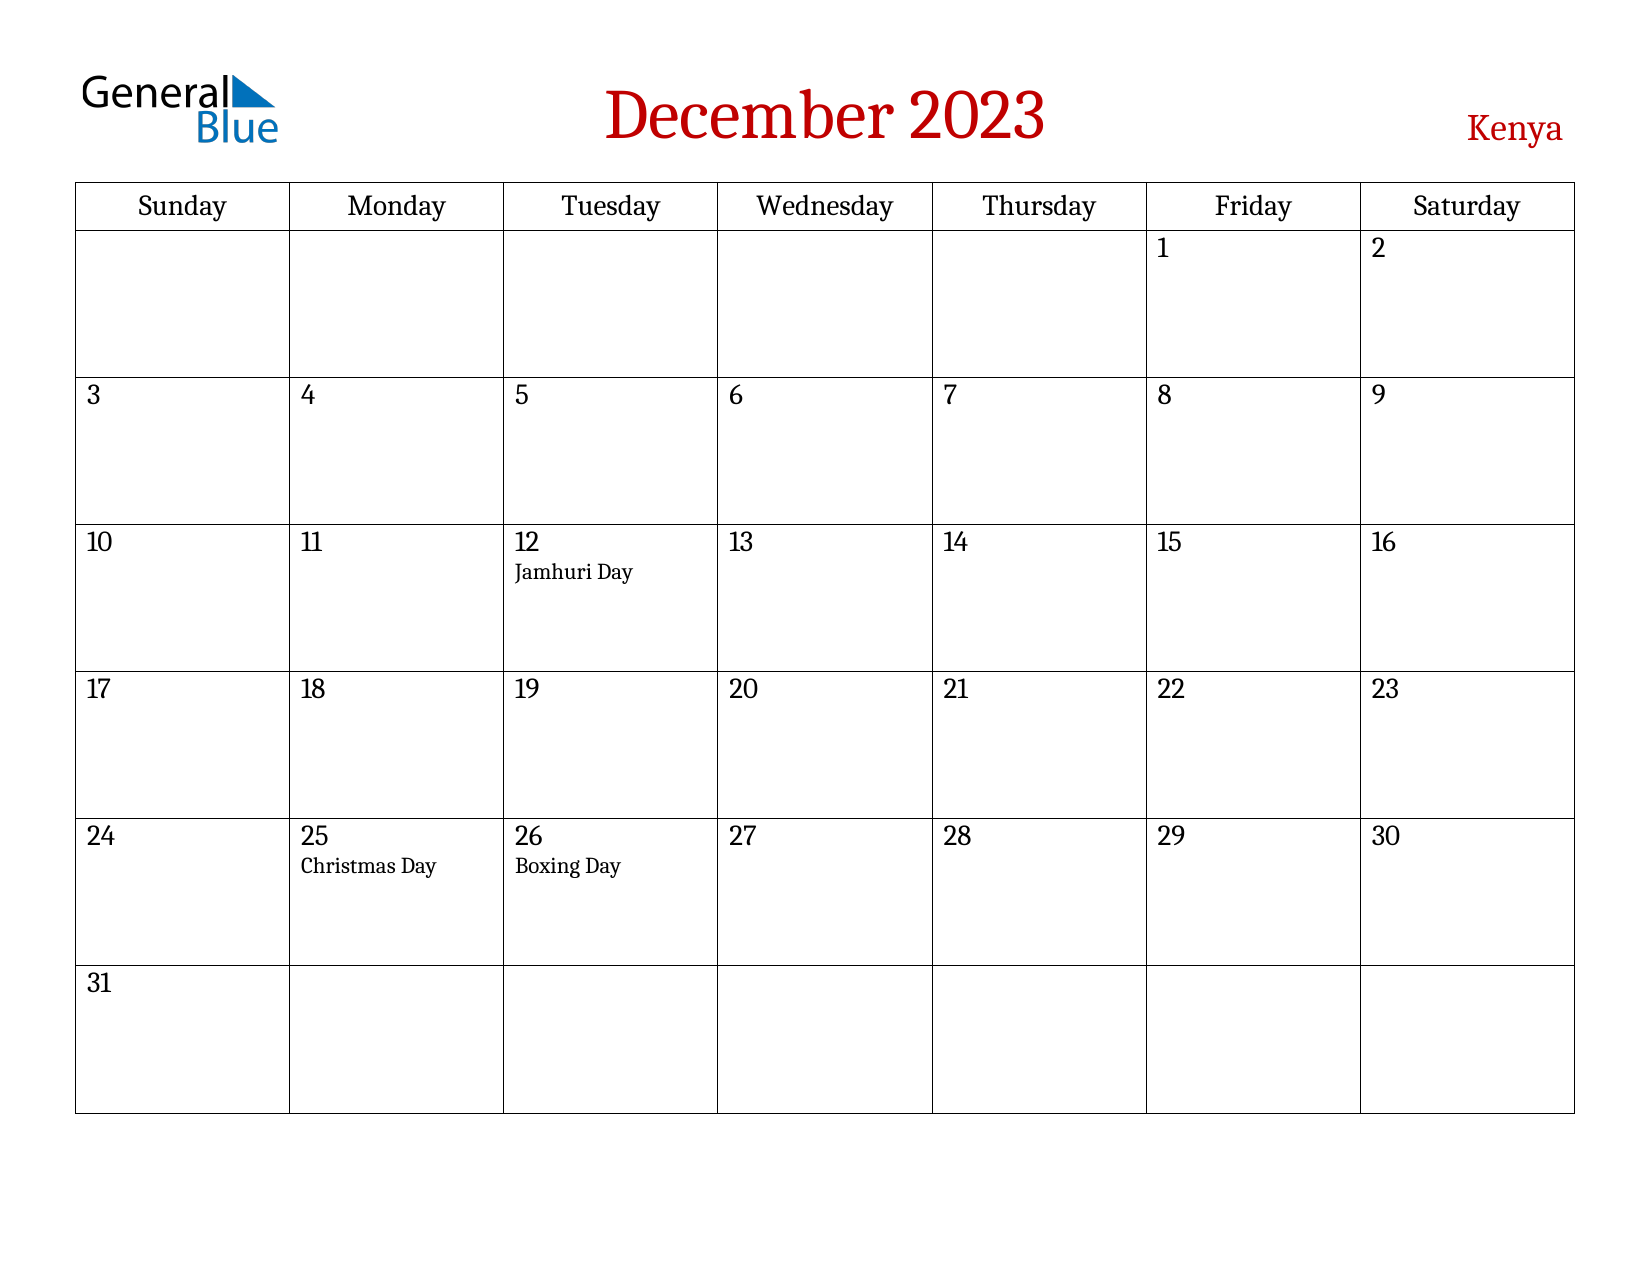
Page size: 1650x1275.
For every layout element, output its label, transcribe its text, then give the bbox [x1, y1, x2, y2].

table_cell 29 [1147, 819, 1360, 853]
table_cell [1147, 1000, 1360, 1112]
table_cell 15 [1147, 525, 1360, 559]
table_cell [718, 966, 932, 1000]
table_cell [933, 853, 1146, 965]
table_cell 23 [1361, 672, 1574, 706]
table_cell 8 [1147, 378, 1360, 412]
table_cell [933, 412, 1146, 524]
table_cell [718, 1000, 932, 1112]
table_cell 3 [76, 378, 289, 412]
table_cell [76, 265, 289, 377]
table_cell [718, 853, 932, 965]
table_cell 22 [1147, 672, 1360, 706]
table_cell 7 [933, 378, 1146, 412]
table_cell [76, 853, 289, 965]
table_cell Wednesday [718, 183, 932, 230]
table_cell 21 [933, 672, 1146, 706]
table_cell [290, 706, 503, 818]
table_cell 13 [718, 525, 932, 559]
table_cell Tuesday [504, 183, 717, 230]
table_cell 28 [933, 819, 1146, 853]
table_cell 26 [504, 819, 717, 853]
table_cell [1147, 265, 1360, 377]
table_cell [1361, 559, 1574, 671]
table_cell [290, 559, 503, 671]
table_cell 5 [504, 378, 717, 412]
table_cell 19 [504, 672, 717, 706]
table_cell [1361, 706, 1574, 818]
table_cell 20 [718, 672, 932, 706]
table_cell 4 [290, 378, 503, 412]
table_cell 1 [1147, 231, 1360, 264]
table_cell [1361, 265, 1574, 377]
table_cell 17 [76, 672, 289, 706]
table_cell 25 [290, 819, 503, 853]
table_cell [718, 412, 932, 524]
table_cell [1361, 412, 1574, 524]
table_cell 31 [76, 966, 289, 1000]
table_cell [1361, 853, 1574, 965]
table_cell [718, 559, 932, 671]
table_cell [290, 966, 503, 1000]
table_cell 24 [76, 819, 289, 853]
picture [82, 75, 278, 143]
table_cell Sunday [76, 183, 289, 230]
table_cell [1147, 412, 1360, 524]
table_cell [290, 412, 503, 524]
table_cell [290, 1000, 503, 1112]
table_cell Boxing Day [504, 853, 717, 965]
table_cell [1147, 559, 1360, 671]
table_cell 9 [1361, 378, 1574, 412]
table_cell Friday [1147, 183, 1360, 230]
table_cell 18 [290, 672, 503, 706]
table_cell 11 [290, 525, 503, 559]
table_cell Jamhuri Day [504, 559, 717, 671]
table_cell [1147, 853, 1360, 965]
table_cell [718, 265, 932, 377]
table_cell [76, 706, 289, 818]
table_cell [504, 412, 717, 524]
table_cell [76, 231, 289, 264]
table_cell Monday [290, 183, 503, 230]
table_cell 30 [1361, 819, 1574, 853]
table_cell 14 [933, 525, 1146, 559]
table_cell [933, 265, 1146, 377]
table_cell Thursday [933, 183, 1146, 230]
table_header Kenya [1146, 75, 1574, 182]
table_cell [504, 231, 717, 264]
table_cell [933, 231, 1146, 264]
table_cell 16 [1361, 525, 1574, 559]
table_cell 6 [718, 378, 932, 412]
table_cell [1361, 966, 1574, 1000]
table_cell [76, 1000, 289, 1112]
table_cell [1361, 1000, 1574, 1112]
table_cell [504, 265, 717, 377]
table_cell [1147, 966, 1360, 1000]
table_header [76, 75, 503, 182]
table_cell [504, 966, 717, 1000]
table_cell 12 [504, 525, 717, 559]
table_cell 27 [718, 819, 932, 853]
table_cell Christmas Day [290, 853, 503, 965]
table_cell [718, 231, 932, 264]
table_cell [290, 265, 503, 377]
table_cell Saturday [1361, 183, 1574, 230]
table_cell [76, 412, 289, 524]
table_cell 10 [76, 525, 289, 559]
table_cell [1147, 706, 1360, 818]
table_cell [718, 706, 932, 818]
table_cell [933, 1000, 1146, 1112]
table_cell [76, 559, 289, 671]
table_cell 2 [1361, 231, 1574, 264]
table_cell [504, 706, 717, 818]
table_cell [933, 559, 1146, 671]
table_header December 2023 [504, 75, 1146, 182]
table_cell [933, 706, 1146, 818]
table_cell [504, 1000, 717, 1112]
table_cell [290, 231, 503, 264]
table_cell [933, 966, 1146, 1000]
